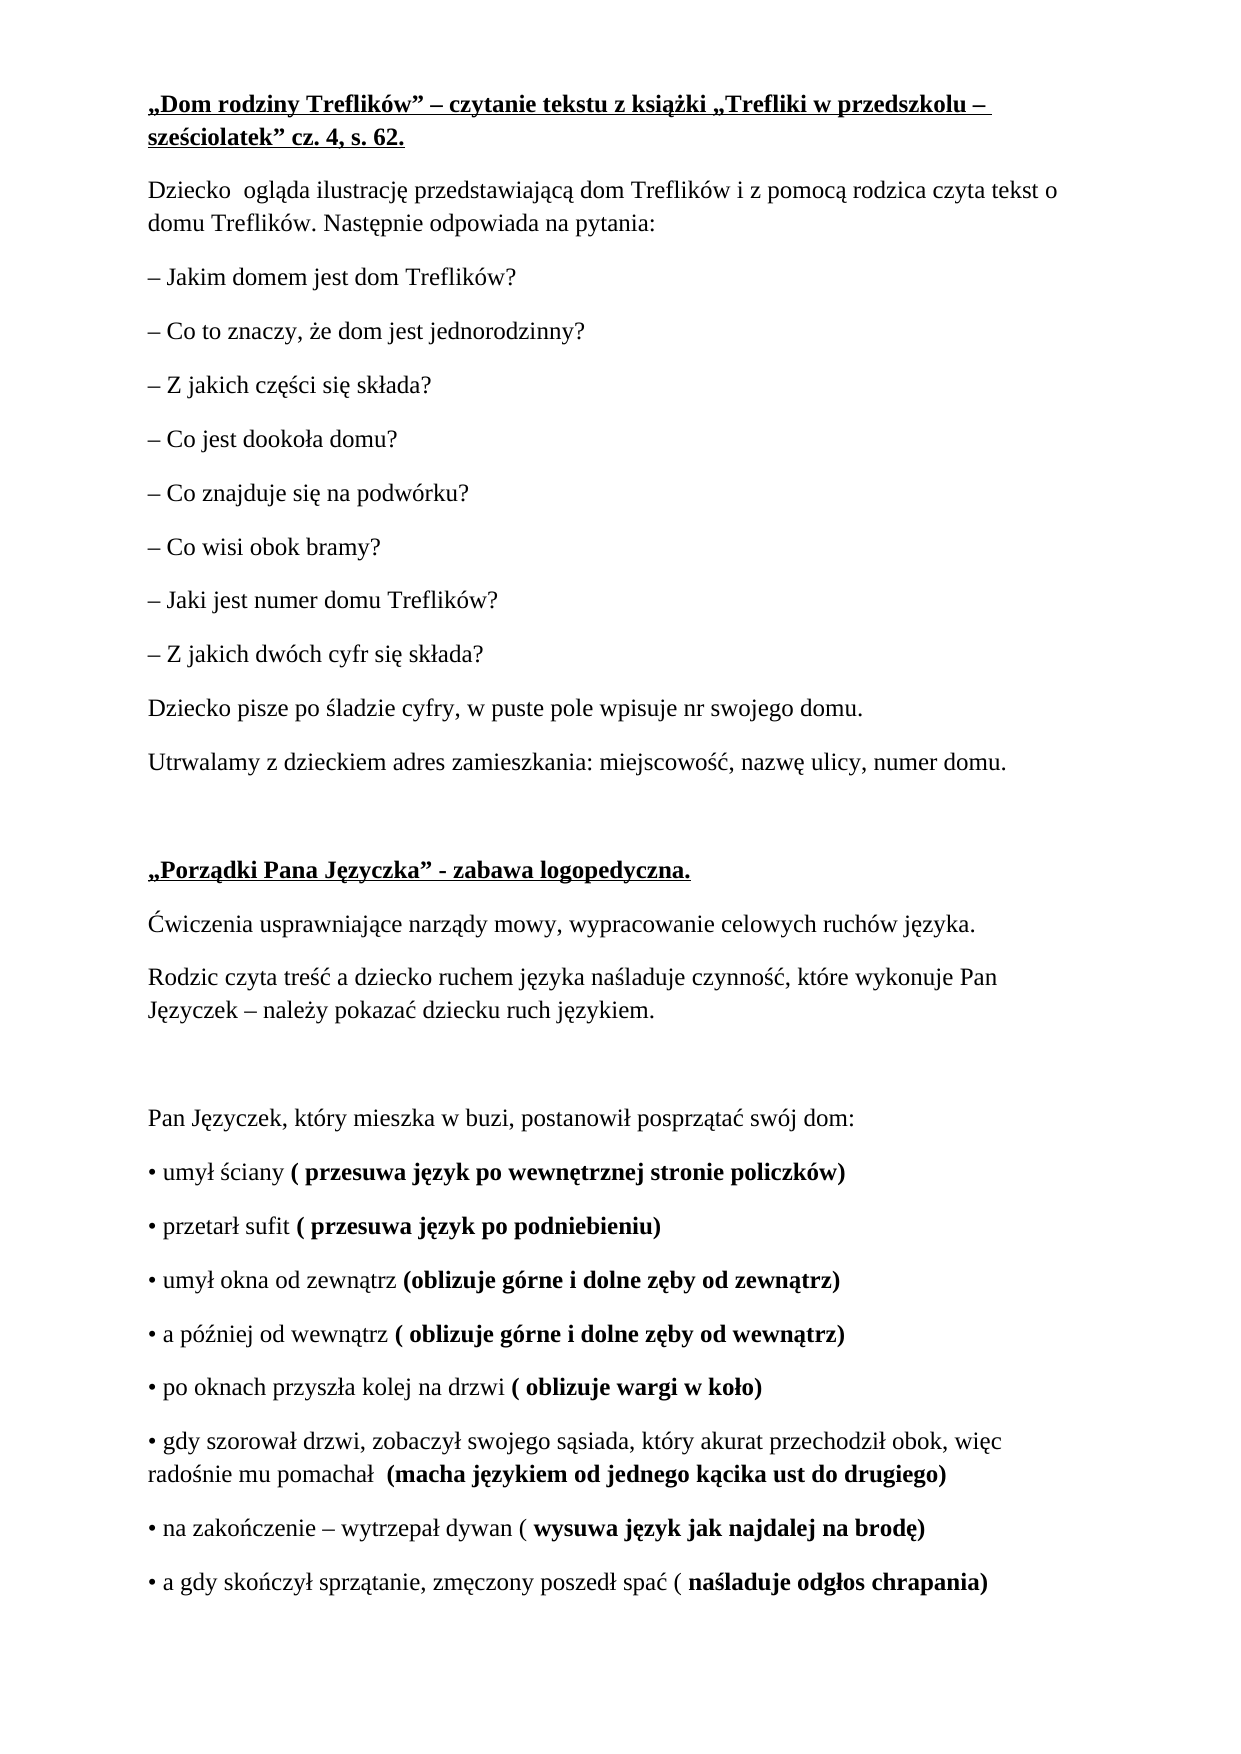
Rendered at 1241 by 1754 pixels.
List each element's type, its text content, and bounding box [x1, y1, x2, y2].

text – Co jest dookoła domu? [148, 424, 1093, 453]
text „Dom rodziny Treflików” – czytanie tekstu z książki „Trefliki w przedszkolu – sześciolatek” cz. 4, s. 62. [148, 89, 1093, 150]
text • gdy szorował drzwi, zobaczył swojego sąsiada, który akurat przechodził obok, więc radośnie mu pomachał (macha językiem od jednego kącika ust do drugiego) [148, 1426, 1093, 1488]
text • a później od wewnątrz ( oblizuje górne i dolne zęby od wewnątrz) [148, 1319, 1093, 1347]
text • a gdy skończył sprzątanie, zmęczony poszedł spać ( naśladuje odgłos chrapania) [148, 1567, 1093, 1596]
text • przetarł sufit ( przesuwa język po podniebieniu) [148, 1211, 1093, 1240]
text • na zakończenie – wytrzepał dywan ( wysuwa język jak najdalej na brodę) [148, 1513, 1093, 1542]
text – Jakim domem jest dom Treflików? [148, 262, 1093, 291]
text – Z jakich części się składa? [148, 370, 1093, 399]
text Rodzic czyta treść a dziecko ruchem języka naśladuje czynność, które wykonuje Pan Języczek – należy pokazać dziecku ruch językiem. [148, 962, 1093, 1024]
text – Co to znaczy, że dom jest jednorodzinny? [148, 316, 1093, 345]
text Dziecko pisze po śladzie cyfry, w puste pole wpisuje nr swojego domu. [148, 693, 1093, 722]
text „Porządki Pana Języczka” - zabawa logopedyczna. [148, 855, 1093, 883]
text Ćwiczenia usprawniające narządy mowy, wypracowanie celowych ruchów języka. [148, 909, 1093, 937]
text • umył okna od zewnątrz (oblizuje górne i dolne zęby od zewnątrz) [148, 1265, 1093, 1293]
text Utrwalamy z dzieckiem adres zamieszkania: miejscowość, nazwę ulicy, numer domu. [148, 747, 1093, 776]
text – Jaki jest numer domu Treflików? [148, 586, 1093, 614]
text Dziecko ogląda ilustrację przedstawiającą dom Treflików i z pomocą rodzica czyta tekst o domu Treflików. Następnie odpowiada na pytania: [148, 176, 1093, 237]
text • po oknach przyszła kolej na drzwi ( oblizuje wargi w koło) [148, 1372, 1093, 1401]
text Pan Języczek, który mieszka w buzi, postanowił posprzątać swój dom: [148, 1103, 1093, 1132]
text – Co znajduje się na podwórku? [148, 478, 1093, 507]
text – Co wisi obok bramy? [148, 532, 1093, 560]
text • umył ściany ( przesuwa język po wewnętrznej stronie policzków) [148, 1157, 1093, 1186]
text – Z jakich dwóch cyfr się składa? [148, 639, 1093, 668]
